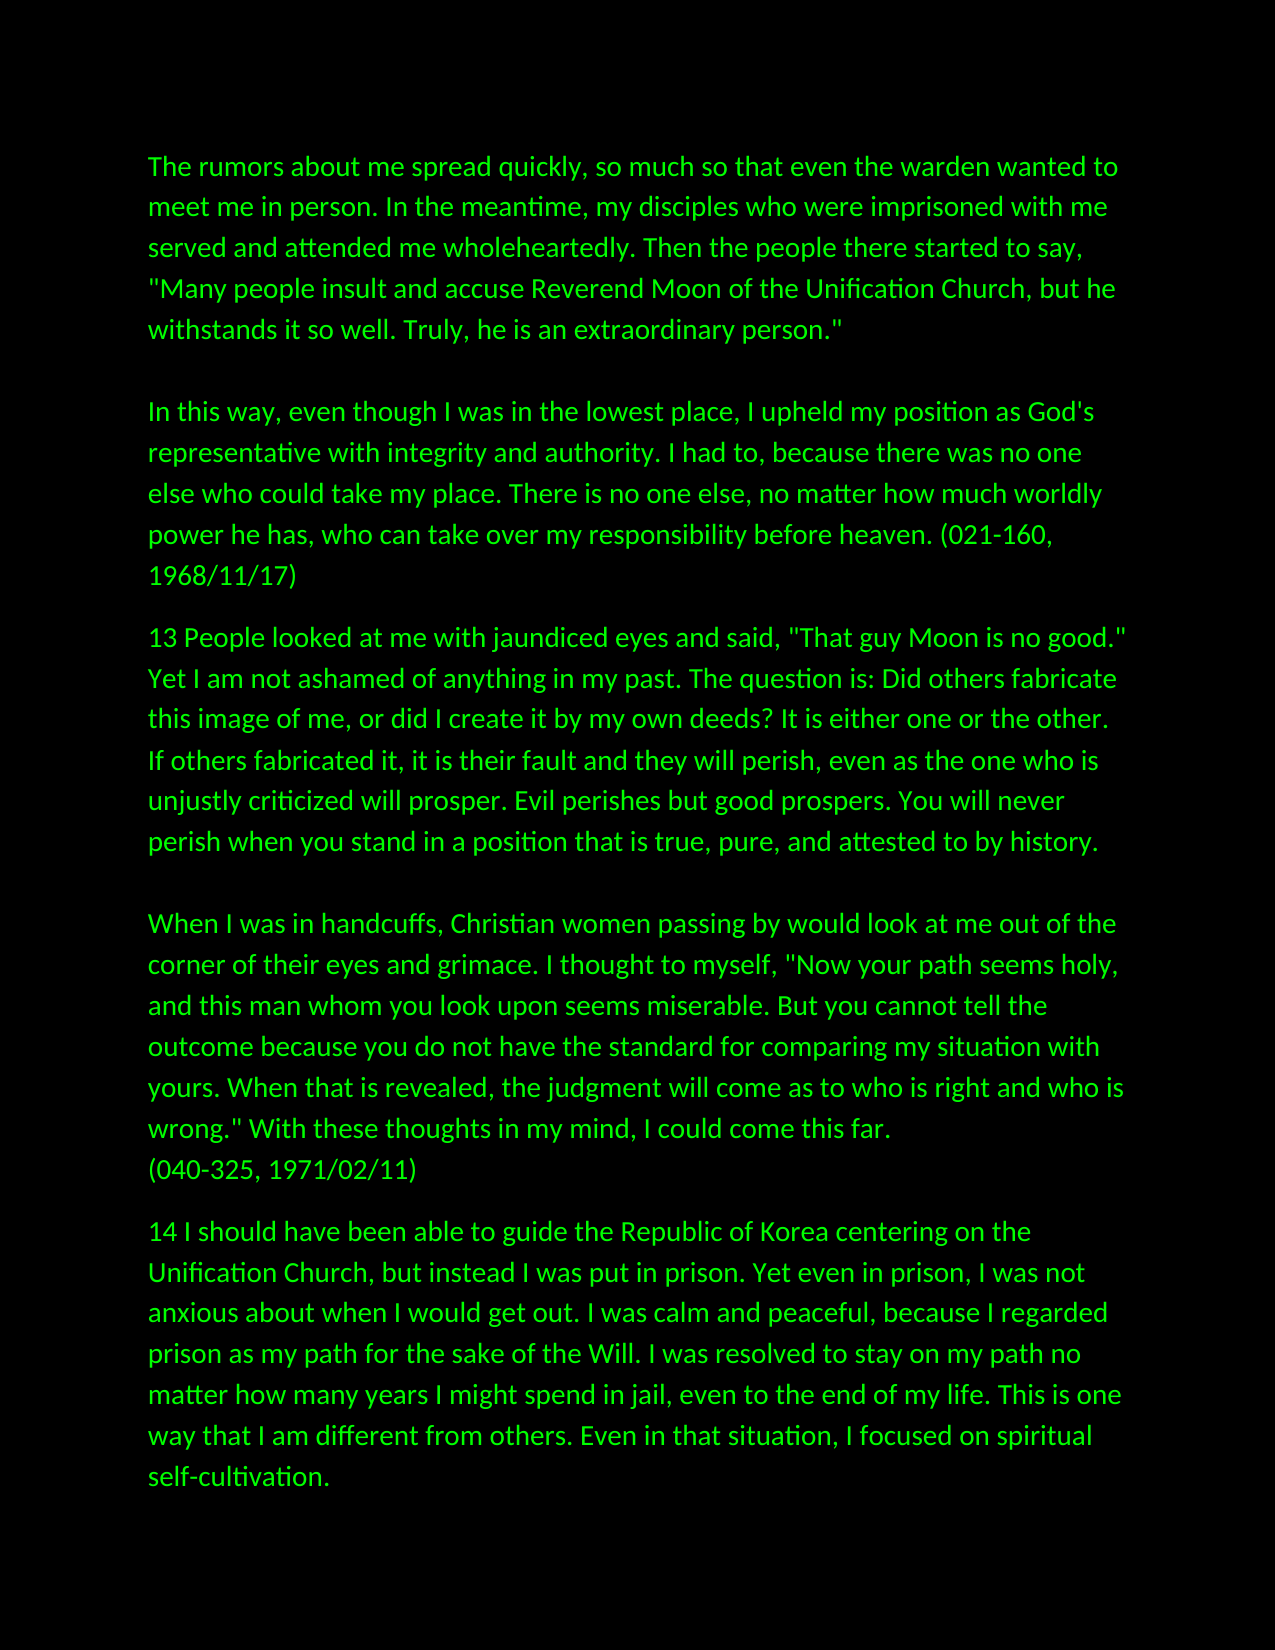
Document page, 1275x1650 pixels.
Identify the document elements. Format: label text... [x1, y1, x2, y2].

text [148, 148, 1127, 593]
text 13 People looked at me with jaundiced eyes and said, "That guy Moon is no good." Yet I am not ashamed of anything in my past. The question is: Did others fabricate this image of me, or did I create it by my own deeds? It is either one or the other. If others fabricated it, it is their fault and they will perish, even as the one who is unjustly criticized will prosper. Evil perishes but good prospers. You will never perish when you stand in a position that is true, pure, and attested to by history. When I was in handcuffs, Christian women passing by would look at me out of the corner of their eyes and grimace. I thought to myself, "Now your path seems holy, and this man whom you look upon seems miserable. But you cannot tell the outcome because you do not have the standard for comparing my situation with yours. When that is revealed, the judgment will come as to who is right and who is wrong." With these thoughts in my mind, I could come this far. (040-325, 1971/02/11) [148, 619, 1127, 1187]
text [148, 1213, 1127, 1494]
